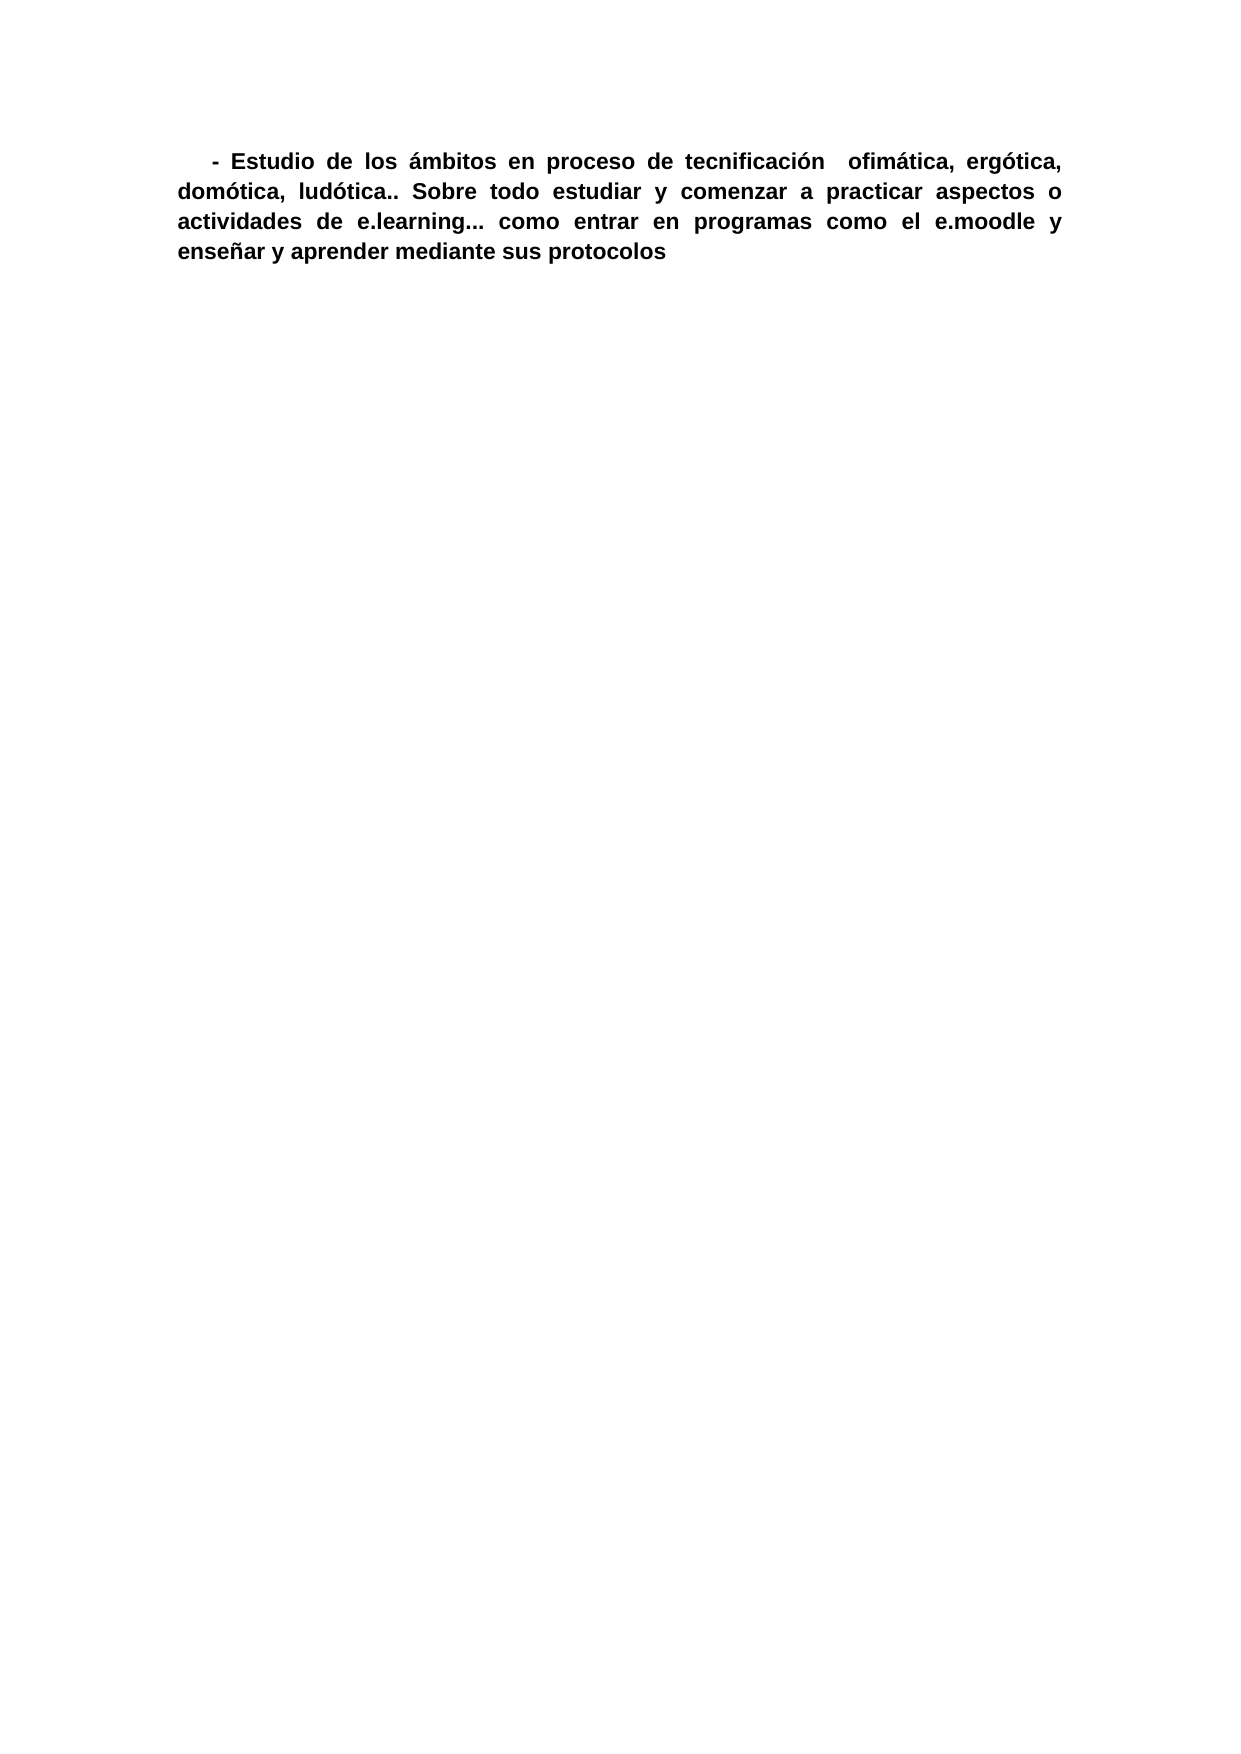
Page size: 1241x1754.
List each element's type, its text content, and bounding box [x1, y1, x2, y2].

text - Estudio de los ámbitos en proceso de tecnificación ofimática, ergótica, domótica, ludótica.. Sobre todo estudiar y comenzar a practicar aspectos o actividades de e.learning... como entrar en programas como el e.moodle y enseñar y aprender mediante sus protocolos [177, 148, 1063, 264]
